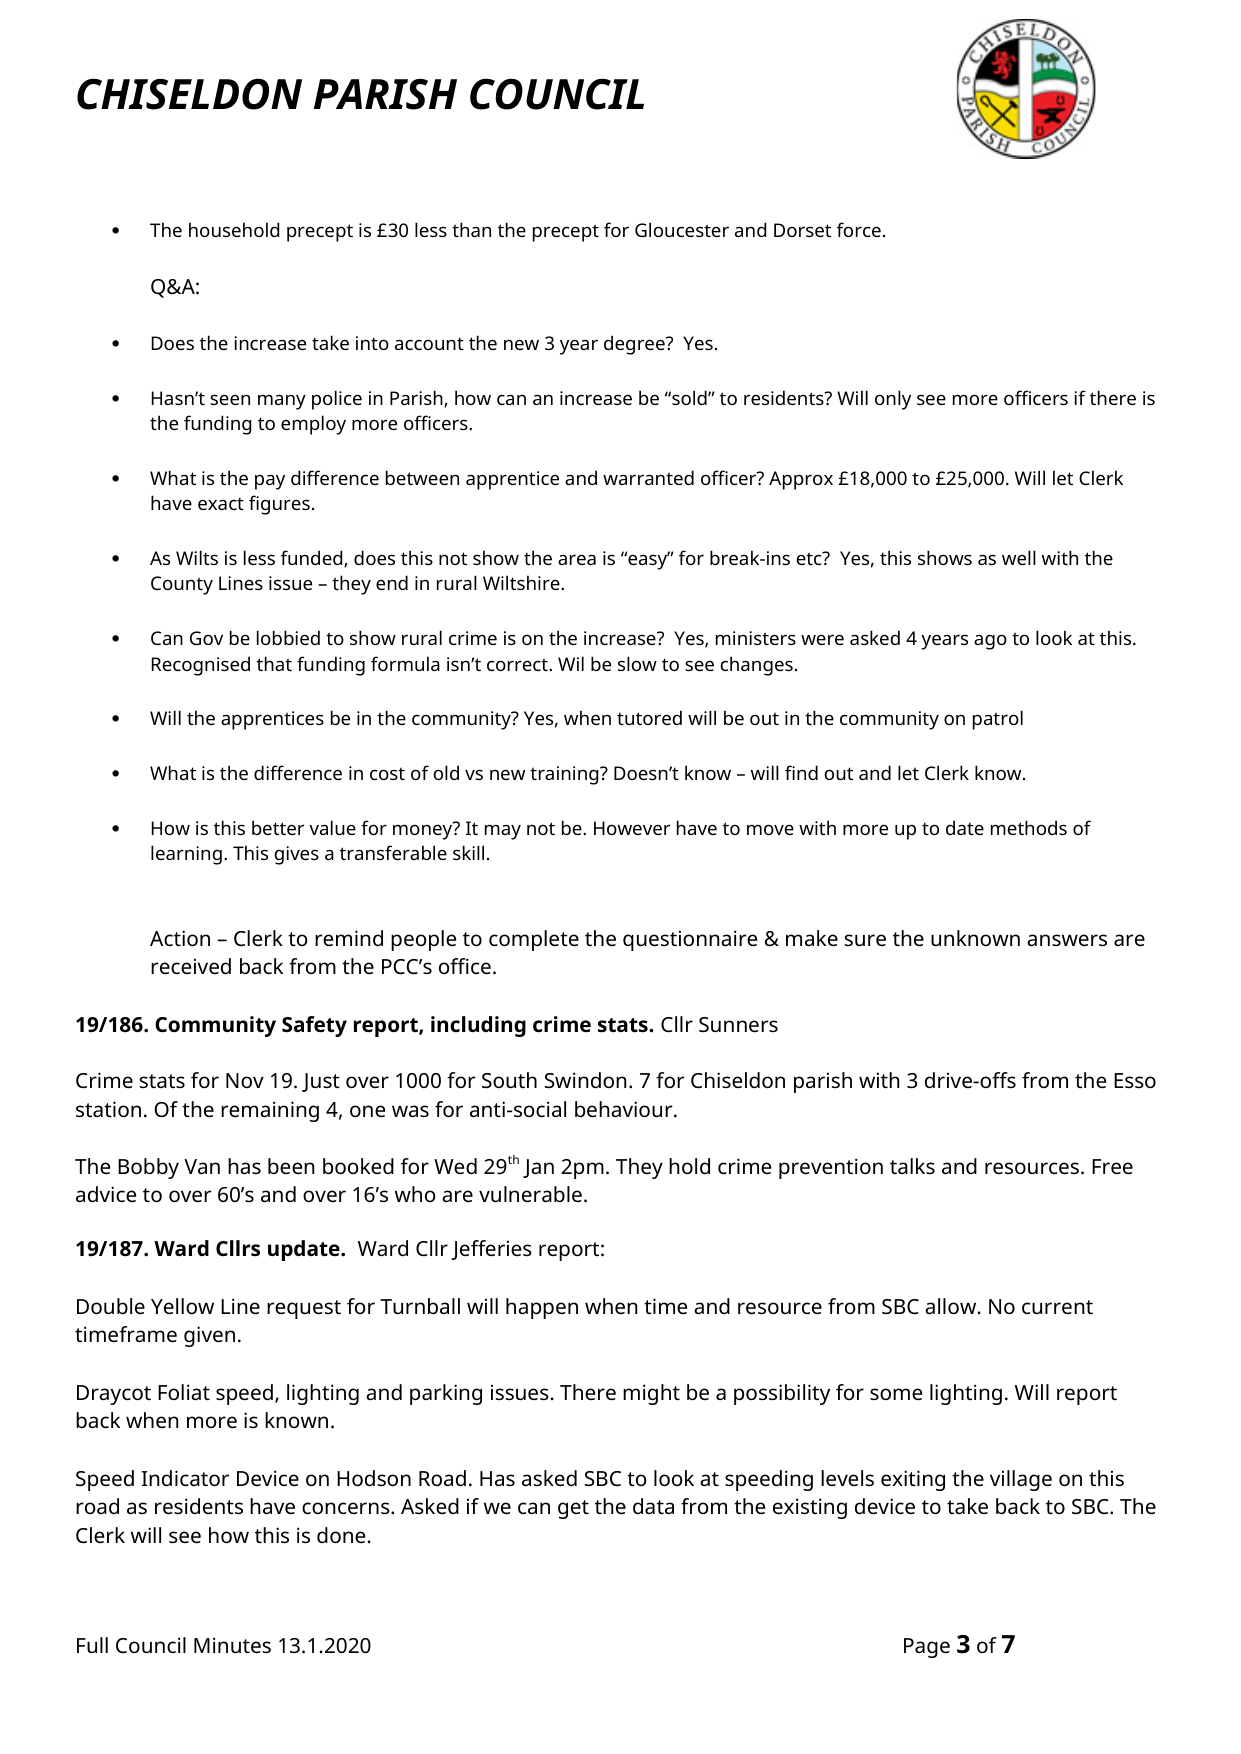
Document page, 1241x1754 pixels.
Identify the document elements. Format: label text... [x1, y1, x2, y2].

list Hasn’t seen many police in Parish, how can an increase be “sold” to residents? Will only see more officers if there is the funding to employ more officers. [112, 385, 1165, 436]
list The household precept is £30 less than the precept for Gloucester and Dorset force. [112, 218, 1165, 243]
list Does the increase take into account the new 3 year degree? Yes. [112, 330, 1165, 356]
list Can Gov be lobbied to show rural crime is on the increase? Yes, ministers were asked 4 years ago to look at this. Recognised that funding formula isn’t correct. Wil be slow to see changes. [112, 625, 1165, 676]
list As Wilts is less funded, does this not show the area is “easy” for break-ins etc? Yes, this shows as well with the County Lines issue – they end in rural Wiltshire. [112, 545, 1165, 596]
text Draycot Foliat speed, lighting and parking issues. There might be a possibility for some lighting. Will report back when more is known. [75, 1378, 1165, 1435]
list What is the difference in cost of old vs new training? Doesn’t know – will find out and let Clerk know. [112, 760, 1165, 786]
list How is this better value for money? It may not be. However have to move with more up to date methods of learning. This gives a transferable skill. [112, 815, 1165, 866]
text 19/186. Community Safety report, including crime stats. Cllr Sunners [75, 1010, 1165, 1038]
list Will the apprentices be in the community? Yes, when tutored will be out in the community on patrol [112, 706, 1165, 731]
text Action – Clerk to remind people to complete the questionnaire & make sure the unknown answers are received back from the PCC’s office. [150, 895, 1165, 981]
picture [956, 19, 1096, 159]
text Double Yellow Line request for Turnball will happen when time and resource from SBC allow. No current timeframe given. [75, 1292, 1165, 1349]
list What is the pay difference between apprentice and warranted officer? Approx £18,000 to £25,000. Will let Clerk have exact figures. [112, 465, 1165, 516]
text Speed Indicator Device on Hodson Road. Has asked SBC to look at speeding levels exiting the village on this road as residents have concerns. Asked if we can get the data from the existing device to take back to SBC. The Clerk will see how this is done. [75, 1464, 1165, 1549]
list Crime stats for Nov 19. Just over 1000 for South Swindon. 7 for Chiseldon parish with 3 drive-offs from the Esso station. Of the remaining 4, one was for anti-social behaviour. [75, 1067, 1165, 1123]
text Q&A: [150, 272, 1165, 301]
text 19/187. Ward Cllrs update. Ward Cllr Jefferies report: [75, 1234, 1165, 1263]
list The Bobby Van has been booked for Wed 29th Jan 2pm. They hold crime prevention talks and resources. Free advice to over 60’s and over 16’s who are vulnerable. [75, 1123, 1165, 1209]
